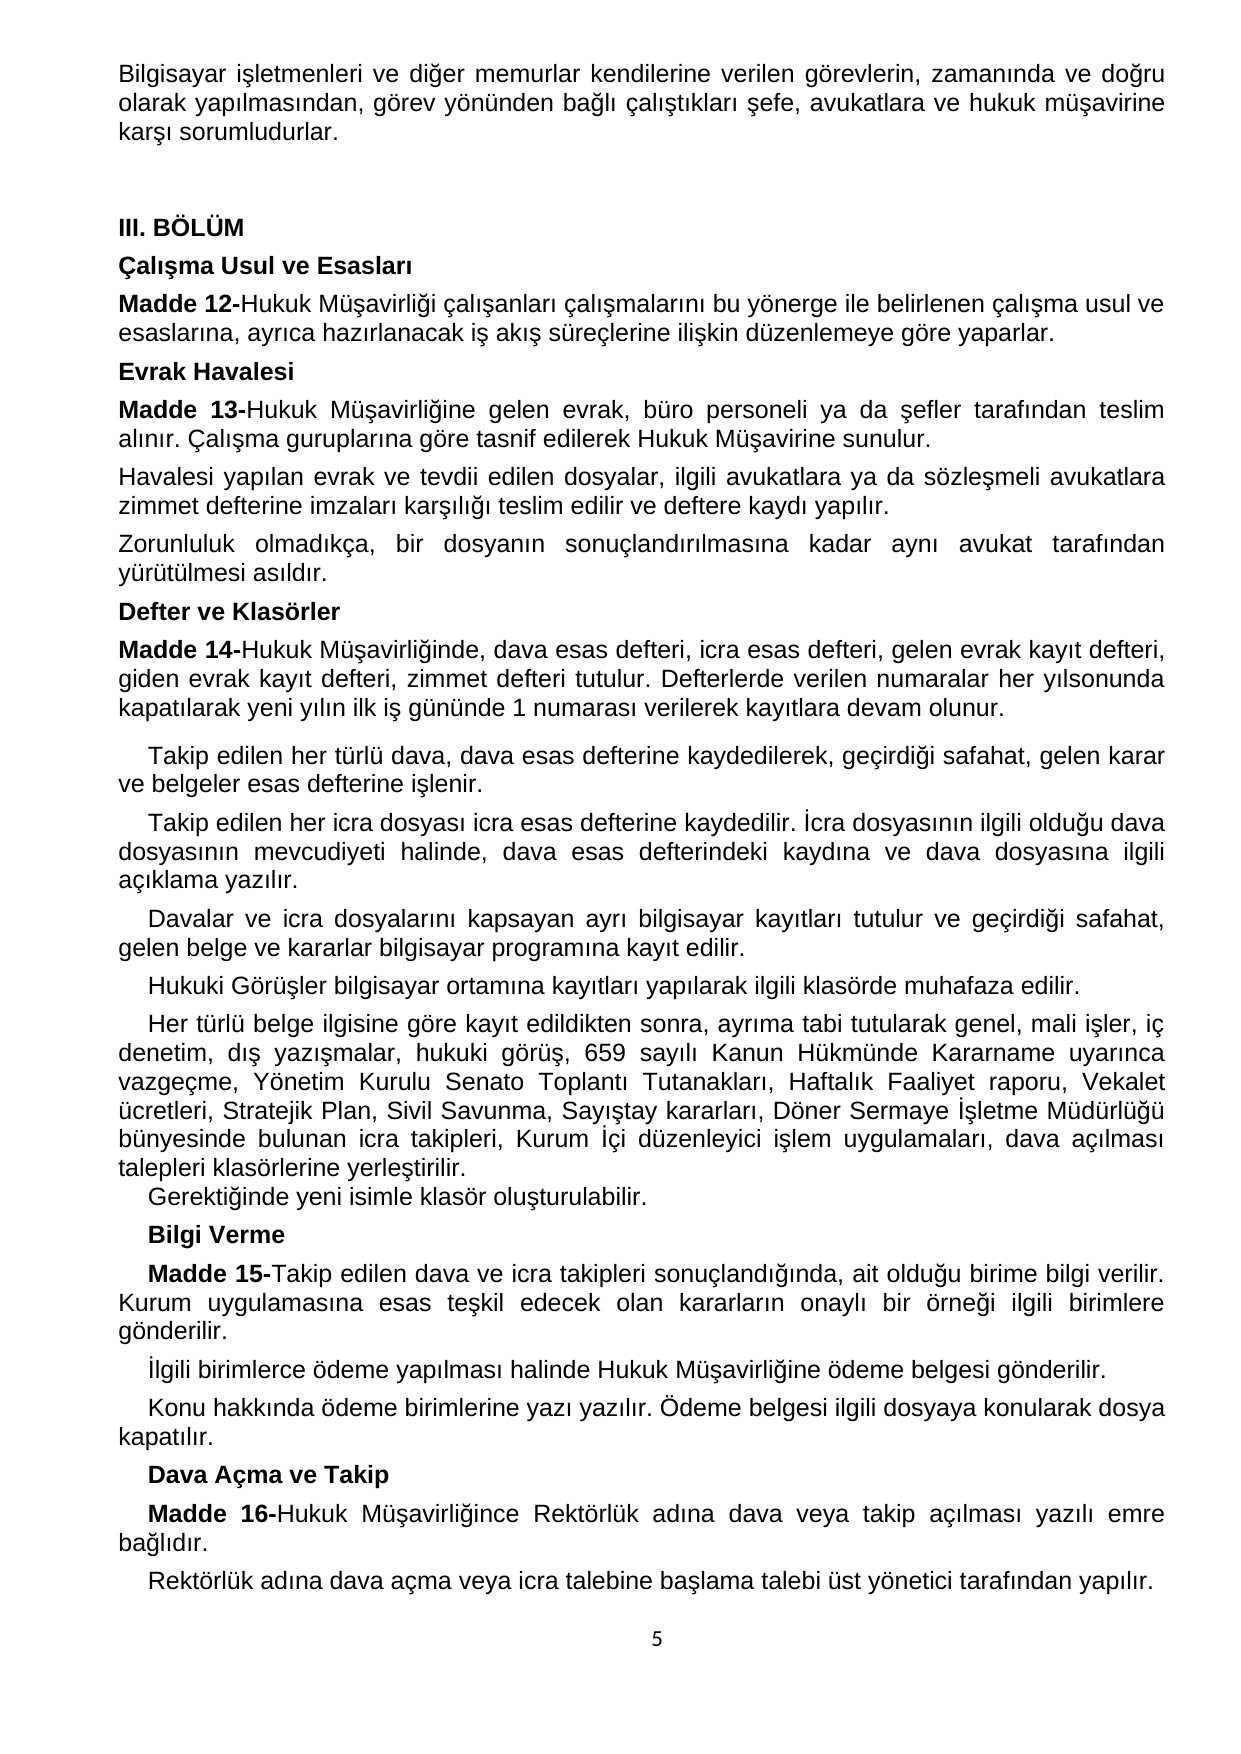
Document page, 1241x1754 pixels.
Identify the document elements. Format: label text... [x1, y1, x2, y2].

text Çalışma Usul ve Esasları [118, 251, 1167, 280]
text Hukuki Görüşler bilgisayar ortamına kayıtları yapılarak ilgili klasörde muhafaza edilir. [118, 971, 1167, 1000]
text Evrak Havalesi [118, 357, 1167, 385]
text Madde 15-Takip edilen dava ve icra takipleri sonuçlandığında, ait olduğu birime bilgi verilir. Kurum uygulamasına esas teşkil edecek olan kararların onaylı bir örneği ilgili birimlere gönderilir. [118, 1259, 1167, 1345]
text Madde 12-Hukuk Müşavirliği çalışanları çalışmalarını bu yönerge ile belirlenen çalışma usul ve esaslarına, ayrıca hazırlanacak iş akış süreçlerine ilişkin düzenlemeye göre yaparlar. [118, 289, 1167, 347]
text Bilgisayar işletmenleri ve diğer memurlar kendilerine verilen görevlerin, zamanında ve doğru olarak yapılmasından, görev yönünden bağlı çalıştıkları şefe, avukatlara ve hukuk müşavirine karşı sorumludurlar. [118, 59, 1167, 145]
text III. BÖLÜM [118, 212, 1167, 241]
text Davalar ve icra dosyalarını kapsayan ayrı bilgisayar kayıtları tutulur ve geçirdiği safahat, gelen belge ve kararlar bilgisayar programına kayıt edilir. [118, 904, 1167, 961]
text Defter ve Klasörler [118, 597, 1167, 625]
text Madde 14-Hukuk Müşavirliğinde, dava esas defteri, icra esas defteri, gelen evrak kayıt defteri, giden evrak kayıt defteri, zimmet defteri tutulur. Defterlerde verilen numaralar her yılsonunda kapatılarak yeni yılın ilk iş gününde 1 numarası verilerek kayıtlara devam olunur. [118, 635, 1167, 721]
text Takip edilen her türlü dava, dava esas defterine kaydedilerek, geçirdiği safahat, gelen karar ve belgeler esas defterine işlenir. [118, 741, 1167, 798]
text Dava Açma ve Takip [118, 1460, 1167, 1489]
text Bilgi Verme [118, 1220, 1167, 1249]
text Rektörlük adına dava açma veya icra talebine başlama talebi üst yönetici tarafından yapılır. [118, 1566, 1167, 1595]
text Gerektiğinde yeni isimle klasör oluşturulabilir. [118, 1182, 1167, 1211]
text Zorunluluk olmadıkça, bir dosyanın sonuçlandırılmasına kadar aynı avukat tarafından yürütülmesi asıldır. [118, 529, 1167, 587]
text İlgili birimlerce ödeme yapılması halinde Hukuk Müşavirliğine ödeme belgesi gönderilir. [118, 1355, 1167, 1383]
text Madde 16-Hukuk Müşavirliğince Rektörlük adına dava veya takip açılması yazılı emre bağlıdır. [118, 1499, 1167, 1556]
text Takip edilen her icra dosyası icra esas defterine kaydedilir. İcra dosyasının ilgili olduğu dava dosyasının mevcudiyeti halinde, dava esas defterindeki kaydına ve dava dosyasına ilgili açıklama yazılır. [118, 808, 1167, 894]
text Havalesi yapılan evrak ve tevdii edilen dosyalar, ilgili avukatlara ya da sözleşmeli avukatlara zimmet defterine imzaları karşılığı teslim edilir ve deftere kaydı yapılır. [118, 462, 1167, 520]
text Konu hakkında ödeme birimlerine yazı yazılır. Ödeme belgesi ilgili dosyaya konularak dosya kapatılır. [118, 1393, 1167, 1451]
text Madde 13-Hukuk Müşavirliğine gelen evrak, büro personeli ya da şefler tarafından teslim alınır. Çalışma guruplarına göre tasnif edilerek Hukuk Müşavirine sunulur. [118, 395, 1167, 452]
text Her türlü belge ilgisine göre kayıt edildikten sonra, ayrıma tabi tutularak genel, mali işler, iç denetim, dış yazışmalar, hukuki görüş, 659 sayılı Kanun Hükmünde Kararname uyarınca vazgeçme, Yönetim Kurulu Senato Toplantı Tutanakları, Haftalık Faaliyet raporu, Vekalet ücretleri, Stratejik Plan, Sivil Savunma, Sayıştay kararları, Döner Sermaye İşletme Müdürlüğü bünyesinde bulunan icra takipleri, Kurum İçi düzenleyici işlem uygulamaları, dava açılması talepleri klasörlerine yerleştirilir. [118, 1009, 1167, 1182]
